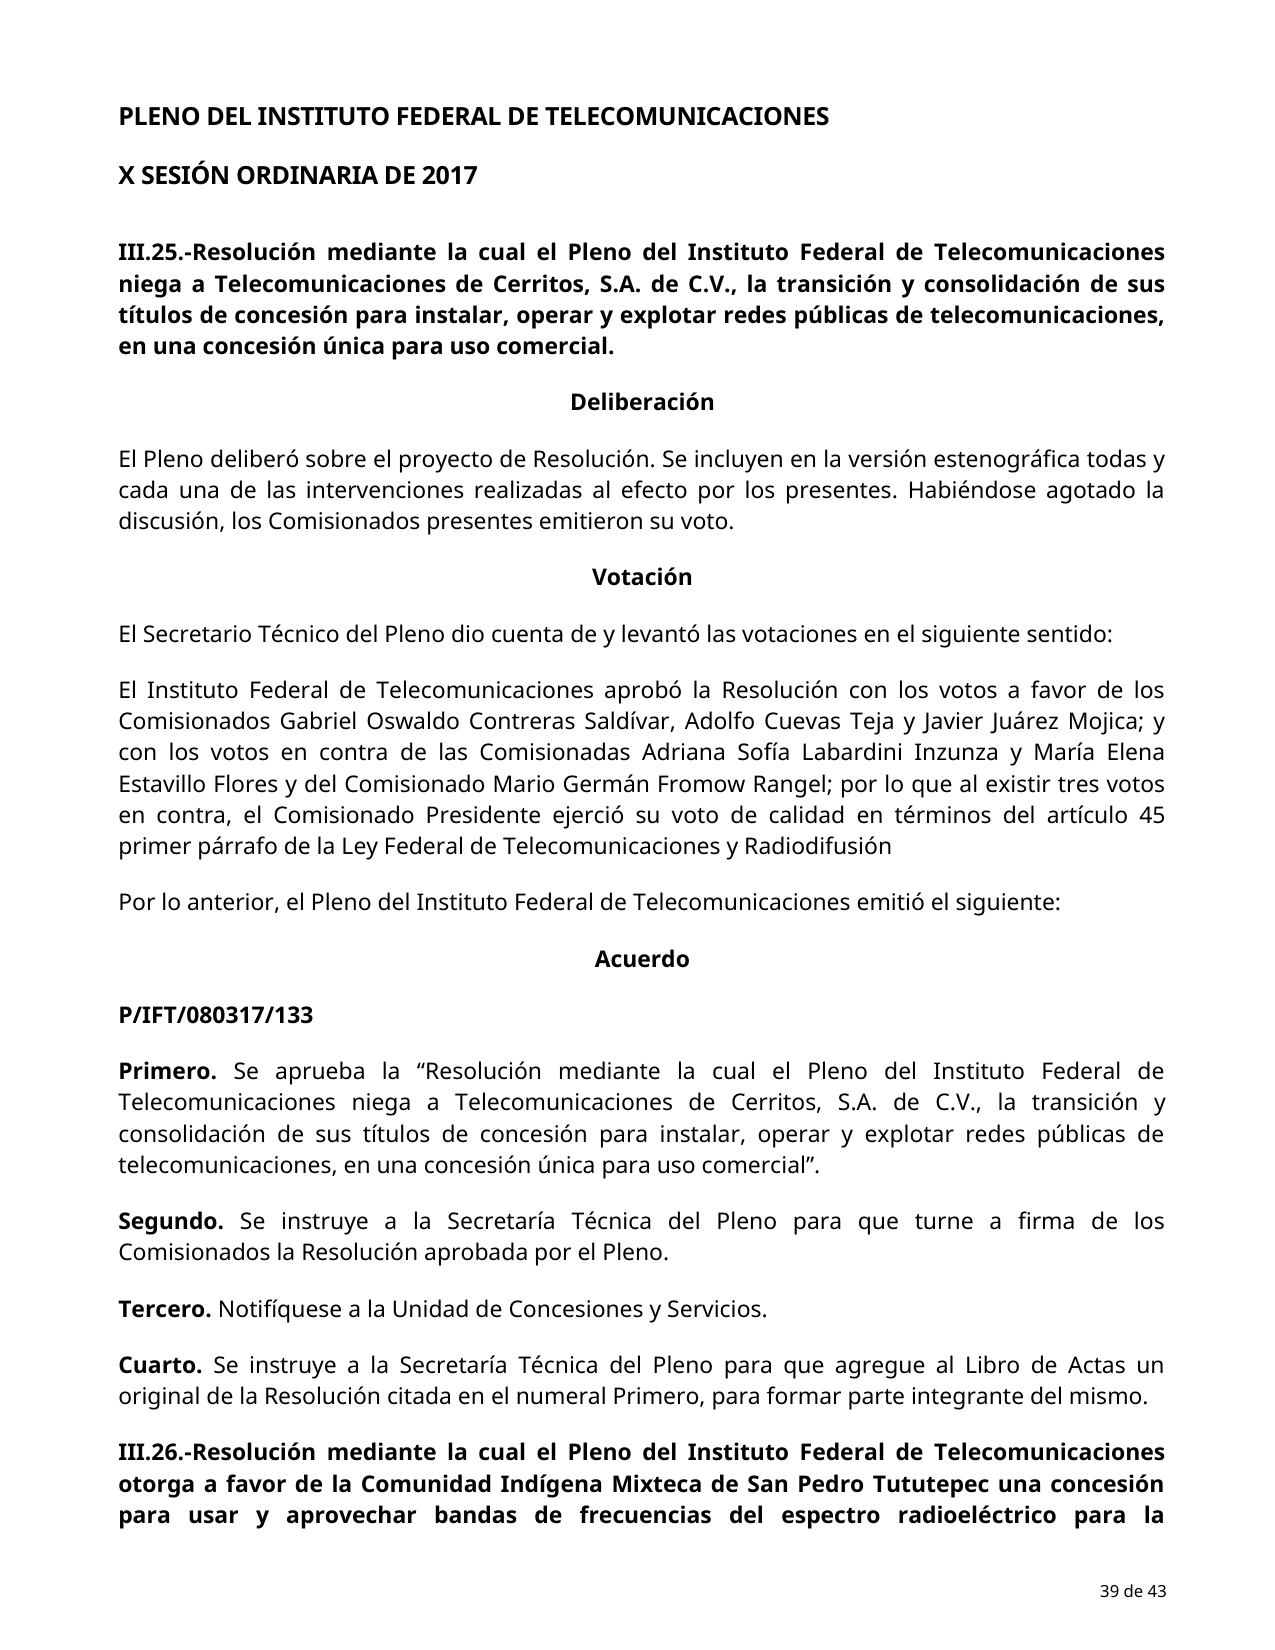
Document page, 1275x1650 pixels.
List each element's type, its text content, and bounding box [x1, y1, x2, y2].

text Primero. Se aprueba la “Resolución mediante la cual el Pleno del Instituto Federal de Telecomunicaciones niega a Telecomunicaciones de Cerritos, S.A. de C.V., la transición y consolidación de sus títulos de concesión para instalar, operar y explotar redes públicas de telecomunicaciones, en una concesión única para uso comercial”. [118, 1055, 1166, 1180]
text El Pleno deliberó sobre el proyecto de Resolución. Se incluyen en la versión estenográfica todas y cada una de las intervenciones realizadas al efecto por los presentes. Habiéndose agotado la discusión, los Comisionados presentes emitieron su voto. [118, 442, 1166, 536]
text Cuarto. Se instruye a la Secretaría Técnica del Pleno para que agregue al Libro de Actas un original de la Resolución citada en el numeral Primero, para formar parte integrante del mismo. [118, 1349, 1166, 1411]
text Deliberación [118, 386, 1166, 417]
text El Secretario Técnico del Pleno dio cuenta de y levantó las votaciones en el siguiente sentido: [118, 617, 1166, 649]
text Segundo. Se instruye a la Secretaría Técnica del Pleno para que turne a firma de los Comisionados la Resolución aprobada por el Pleno. [118, 1205, 1166, 1267]
text III.25.- Resolución mediante la cual el Pleno del Instituto Federal de Telecomunicaciones niega a Telecomunicaciones de Cerritos, S.A. de C.V., la transición y consolidación de sus títulos de concesión para instalar, operar y explotar redes públicas de telecomunicaciones, en una concesión única para uso comercial. [118, 236, 1166, 361]
text Tercero. Notifíquese a la Unidad de Concesiones y Servicios. [118, 1292, 1166, 1324]
text Votación [118, 561, 1166, 592]
text Por lo anterior, el Pleno del Instituto Federal de Telecomunicaciones emitió el siguiente: [118, 886, 1166, 917]
text El Instituto Federal de Telecomunicaciones aprobó la Resolución con los votos a favor de los Comisionados Gabriel Oswaldo Contreras Saldívar, Adolfo Cuevas Teja y Javier Juárez Mojica; y con los votos en contra de las Comisionadas Adriana Sofía Labardini Inzunza y María Elena Estavillo Flores y del Comisionado Mario Germán Fromow Rangel; por lo que al existir tres votos en contra, el Comisionado Presidente ejerció su voto de calidad en términos del artículo 45 primer párrafo de la Ley Federal de Telecomunicaciones y Radiodifusión [118, 674, 1166, 861]
text Acuerdo [118, 942, 1166, 974]
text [118, 1436, 1166, 1530]
text P/IFT/080317/133 [118, 999, 1166, 1030]
